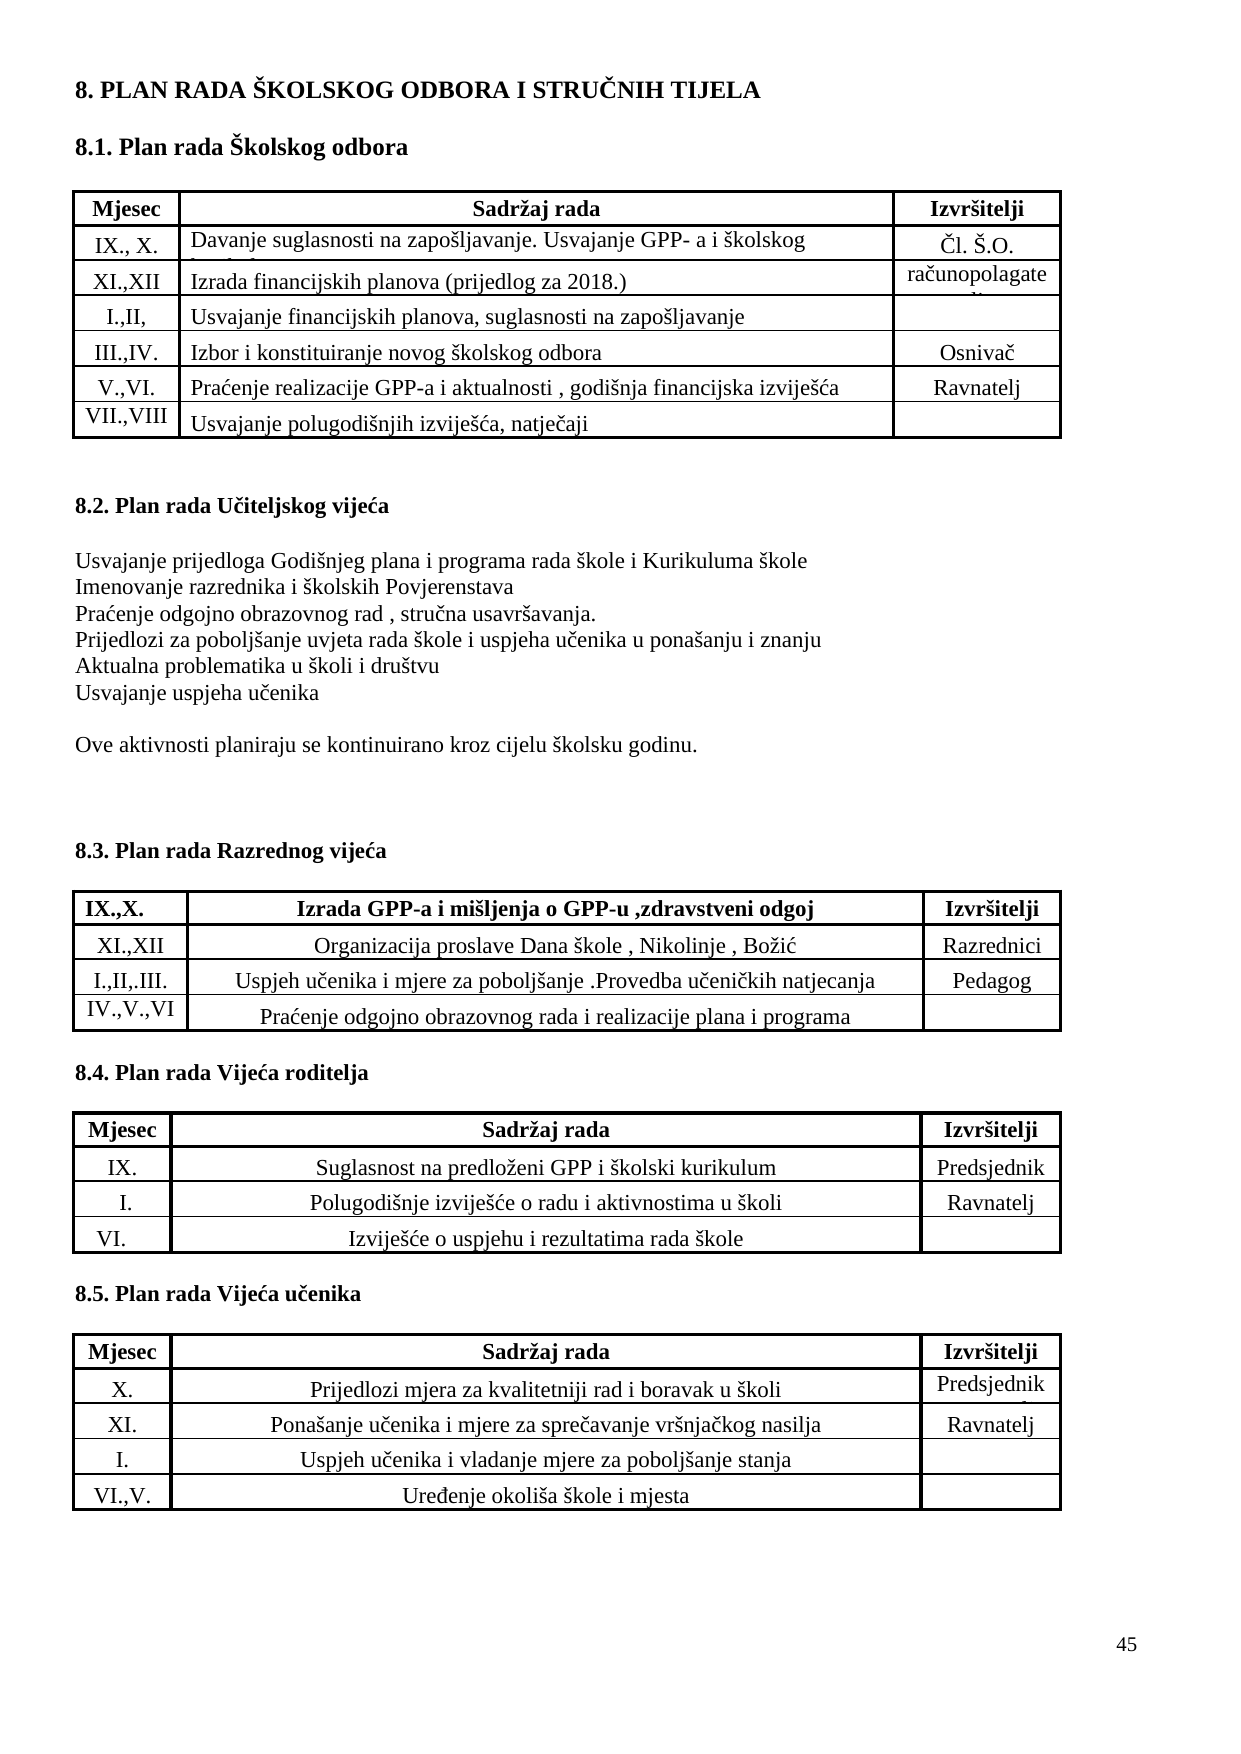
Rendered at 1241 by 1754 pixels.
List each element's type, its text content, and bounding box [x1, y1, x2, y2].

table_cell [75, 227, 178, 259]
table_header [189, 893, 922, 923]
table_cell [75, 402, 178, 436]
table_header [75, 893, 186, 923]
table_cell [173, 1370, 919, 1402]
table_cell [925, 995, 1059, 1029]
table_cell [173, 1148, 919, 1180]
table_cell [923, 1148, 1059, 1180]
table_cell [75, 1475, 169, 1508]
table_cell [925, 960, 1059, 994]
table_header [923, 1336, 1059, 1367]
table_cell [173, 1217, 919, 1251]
text Aktualna problematika u školi i društvu [75, 652, 1137, 679]
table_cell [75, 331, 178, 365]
text Prijedlozi za poboljšanje uvjeta rada škole i uspjeha učenika u ponašanju i znanju [75, 626, 1137, 652]
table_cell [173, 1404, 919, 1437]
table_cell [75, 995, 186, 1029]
text Usvajanje uspjeha učenika [75, 679, 1137, 705]
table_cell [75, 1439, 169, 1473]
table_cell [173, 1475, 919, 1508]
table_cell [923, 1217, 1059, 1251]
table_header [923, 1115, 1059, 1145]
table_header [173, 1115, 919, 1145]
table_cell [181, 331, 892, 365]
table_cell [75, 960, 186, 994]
text Praćenje odgojno obrazovnog rad , stručna usavršavanja. [75, 599, 1137, 626]
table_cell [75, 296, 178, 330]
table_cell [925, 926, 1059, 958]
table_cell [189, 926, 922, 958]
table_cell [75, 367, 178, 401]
text 8.1. Plan rada Školskog odbora [75, 132, 1137, 161]
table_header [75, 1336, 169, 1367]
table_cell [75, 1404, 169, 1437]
text Imenovanje razrednika i školskih Povjerenstava [75, 573, 1137, 599]
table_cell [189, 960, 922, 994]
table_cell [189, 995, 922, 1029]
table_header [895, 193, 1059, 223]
text 8.4. Plan rada Vijeća roditelja [75, 1059, 1137, 1085]
text Ove aktivnosti planiraju se kontinuirano kroz cijelu školsku godinu. [75, 731, 1137, 758]
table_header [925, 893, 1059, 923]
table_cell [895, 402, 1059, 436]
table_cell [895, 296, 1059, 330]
text 8.2. Plan rada Učiteljskog vijeća [75, 492, 1137, 518]
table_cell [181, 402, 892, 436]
text 8.5. Plan rada Vijeća učenika [75, 1281, 1137, 1307]
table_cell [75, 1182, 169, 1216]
text 8. PLAN RADA ŠKOLSKOG ODBORA I STRUČNIH TIJELA [75, 75, 1137, 104]
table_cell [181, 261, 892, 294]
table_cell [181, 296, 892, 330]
text Usvajanje prijedloga Godišnjeg plana i programa rada škole i Kurikuluma škole [75, 547, 1137, 573]
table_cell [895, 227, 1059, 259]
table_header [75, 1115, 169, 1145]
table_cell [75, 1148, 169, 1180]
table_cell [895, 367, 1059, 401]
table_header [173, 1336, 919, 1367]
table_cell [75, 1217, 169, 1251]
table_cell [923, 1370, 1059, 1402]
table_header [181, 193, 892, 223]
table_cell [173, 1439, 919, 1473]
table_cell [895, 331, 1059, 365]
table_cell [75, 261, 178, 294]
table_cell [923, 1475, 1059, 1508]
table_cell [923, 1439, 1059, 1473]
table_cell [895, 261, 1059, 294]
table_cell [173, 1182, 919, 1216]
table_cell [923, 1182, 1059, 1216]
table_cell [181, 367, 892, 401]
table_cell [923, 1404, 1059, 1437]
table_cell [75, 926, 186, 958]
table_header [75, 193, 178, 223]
text 8.3. Plan rada Razrednog vijeća [75, 837, 1137, 863]
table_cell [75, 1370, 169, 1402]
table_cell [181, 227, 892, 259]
